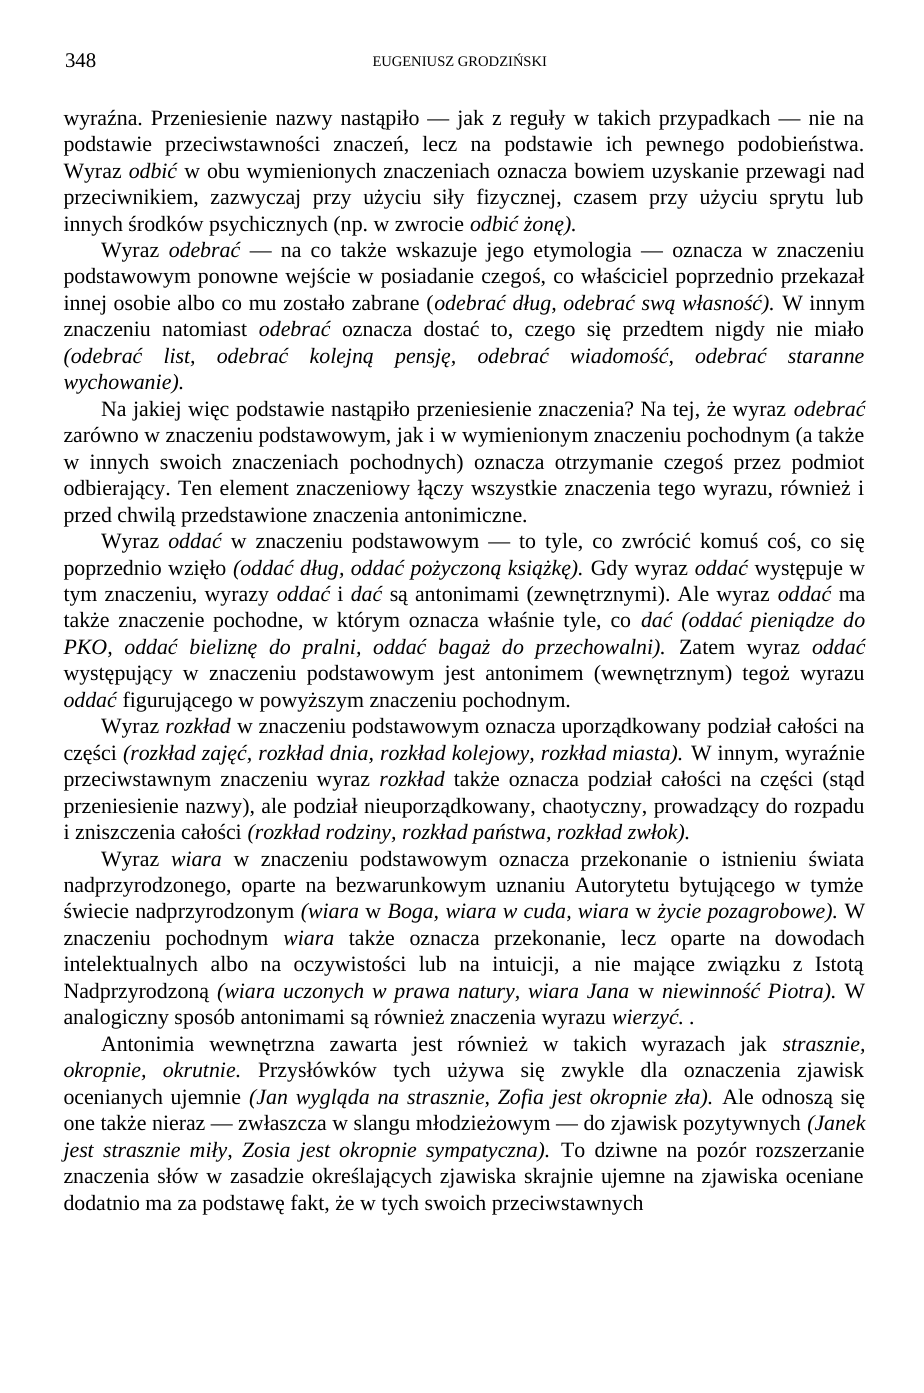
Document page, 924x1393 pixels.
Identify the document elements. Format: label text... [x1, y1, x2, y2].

text Wyraz rozkład w znaczeniu podstawowym oznacza uporządkowany podział całości na części (rozkład zajęć, rozkład dnia, rozkład kolejowy, rozkład miasta). W innym, wyraźnie przeciwstawnym znaczeniu wyraz rozkład także oznacza podział całości na części (stąd przeniesienie nazwy), ale podział nieuporządkowany, chaotyczny, prowadzący do rozpadu i zniszczenia całości (rozkład rodziny, rozkład państwa, rozkład zwłok). [63, 713, 865, 845]
text 348 [65, 51, 96, 72]
text Wyraz odebrać — na co także wskazuje jego etymologia — oznacza w znaczeniu podstawowym ponowne wejście w posiadanie czegoś, co właściciel poprzednio przekazał innej osobie albo co mu zostało zabrane (odebrać dług, odebrać swą własność). W innym znaczeniu natomiast odebrać oznacza dostać to, czego się przedtem nigdy nie miało (odebrać list, odebrać kolejną pensję, odebrać wiadomość, odebrać staranne wychowanie). [63, 236, 865, 395]
text EUGENIUSZ GRODZIŃSKI [372, 55, 547, 70]
text Wyraz oddać w znaczeniu podstawowym — to tyle, co zwrócić komuś coś, co się poprzednio wzięło (oddać dług, oddać pożyczoną książkę). Gdy wyraz oddać występuje w tym znaczeniu, wyrazy oddać i dać są antonimami (zewnętrznymi). Ale wyraz oddać ma także znaczenie pochodne, w którym oznacza właśnie tyle, co dać (oddać pieniądze do PKO, oddać bieliznę do pralni, oddać bagaż do przechowalni). Zatem wyraz oddać występujący w znaczeniu podstawowym jest antonimem (wewnętrznym) tegoż wyrazu oddać figurującego w powyższym znaczeniu pochodnym. [63, 527, 865, 713]
text Antonimia wewnętrzna zawarta jest również w takich wyrazach jak strasznie, okropnie, okrutnie. Przysłówków tych używa się zwykle dla oznaczenia zjawisk ocenianych ujemnie (Jan wygląda na strasznie, Zofia jest okropnie zła). Ale odnoszą się one także nieraz — zwłaszcza w slangu młodzieżowym — do zjawisk pozytywnych (Janek jest strasznie miły, Zosia jest okropnie sympatyczna). To dziwne na pozór rozszerzanie znaczenia słów w zasadzie określających zjawiska skrajnie ujemne na zjawiska oceniane dodatnio ma za podstawę fakt, że w tych swoich przeciwstawnych [63, 1030, 865, 1215]
text Wyraz wiara w znaczeniu podstawowym oznacza przekonanie o istnieniu świata nadprzyrodzonego, oparte na bezwarunkowym uznaniu Autorytetu bytującego w tymże świecie nadprzyrodzonym (wiara w Boga, wiara w cuda, wiara w życie pozagrobowe). W znaczeniu pochodnym wiara także oznacza przekonanie, lecz oparte na dowodach intelektualnych albo na oczywistości lub na intuicji, a nie mające związku z Istotą Nadprzyrodzoną (wiara uczonych w prawa natury, wiara Jana w niewinność Piotra). W analogiczny sposób antonimami są również znaczenia wyrazu wierzyć. . [63, 845, 865, 1030]
text wyraźna. Przeniesienie nazwy nastąpiło — jak z reguły w takich przypadkach — nie na podstawie przeciwstawności znaczeń, lecz na podstawie ich pewnego podobieństwa. Wyraz odbić w obu wymienionych znaczeniach oznacza bowiem uzyskanie przewagi nad przeciwnikiem, zazwyczaj przy użyciu siły fizycznej, czasem przy użyciu sprytu lub innych środków psychicznych (np. w zwrocie odbić żonę). [63, 104, 865, 236]
text Na jakiej więc podstawie nastąpiło przeniesienie znaczenia? Na tej, że wyraz odebrać zarówno w znaczeniu podstawowym, jak i w wymienionym znaczeniu pochodnym (a także w innych swoich znaczeniach pochodnych) oznacza otrzymanie czegoś przez podmiot odbierający. Ten element znaczeniowy łączy wszystkie znaczenia tego wyrazu, również i przed chwilą przedstawione znaczenia antonimiczne. [63, 395, 865, 527]
